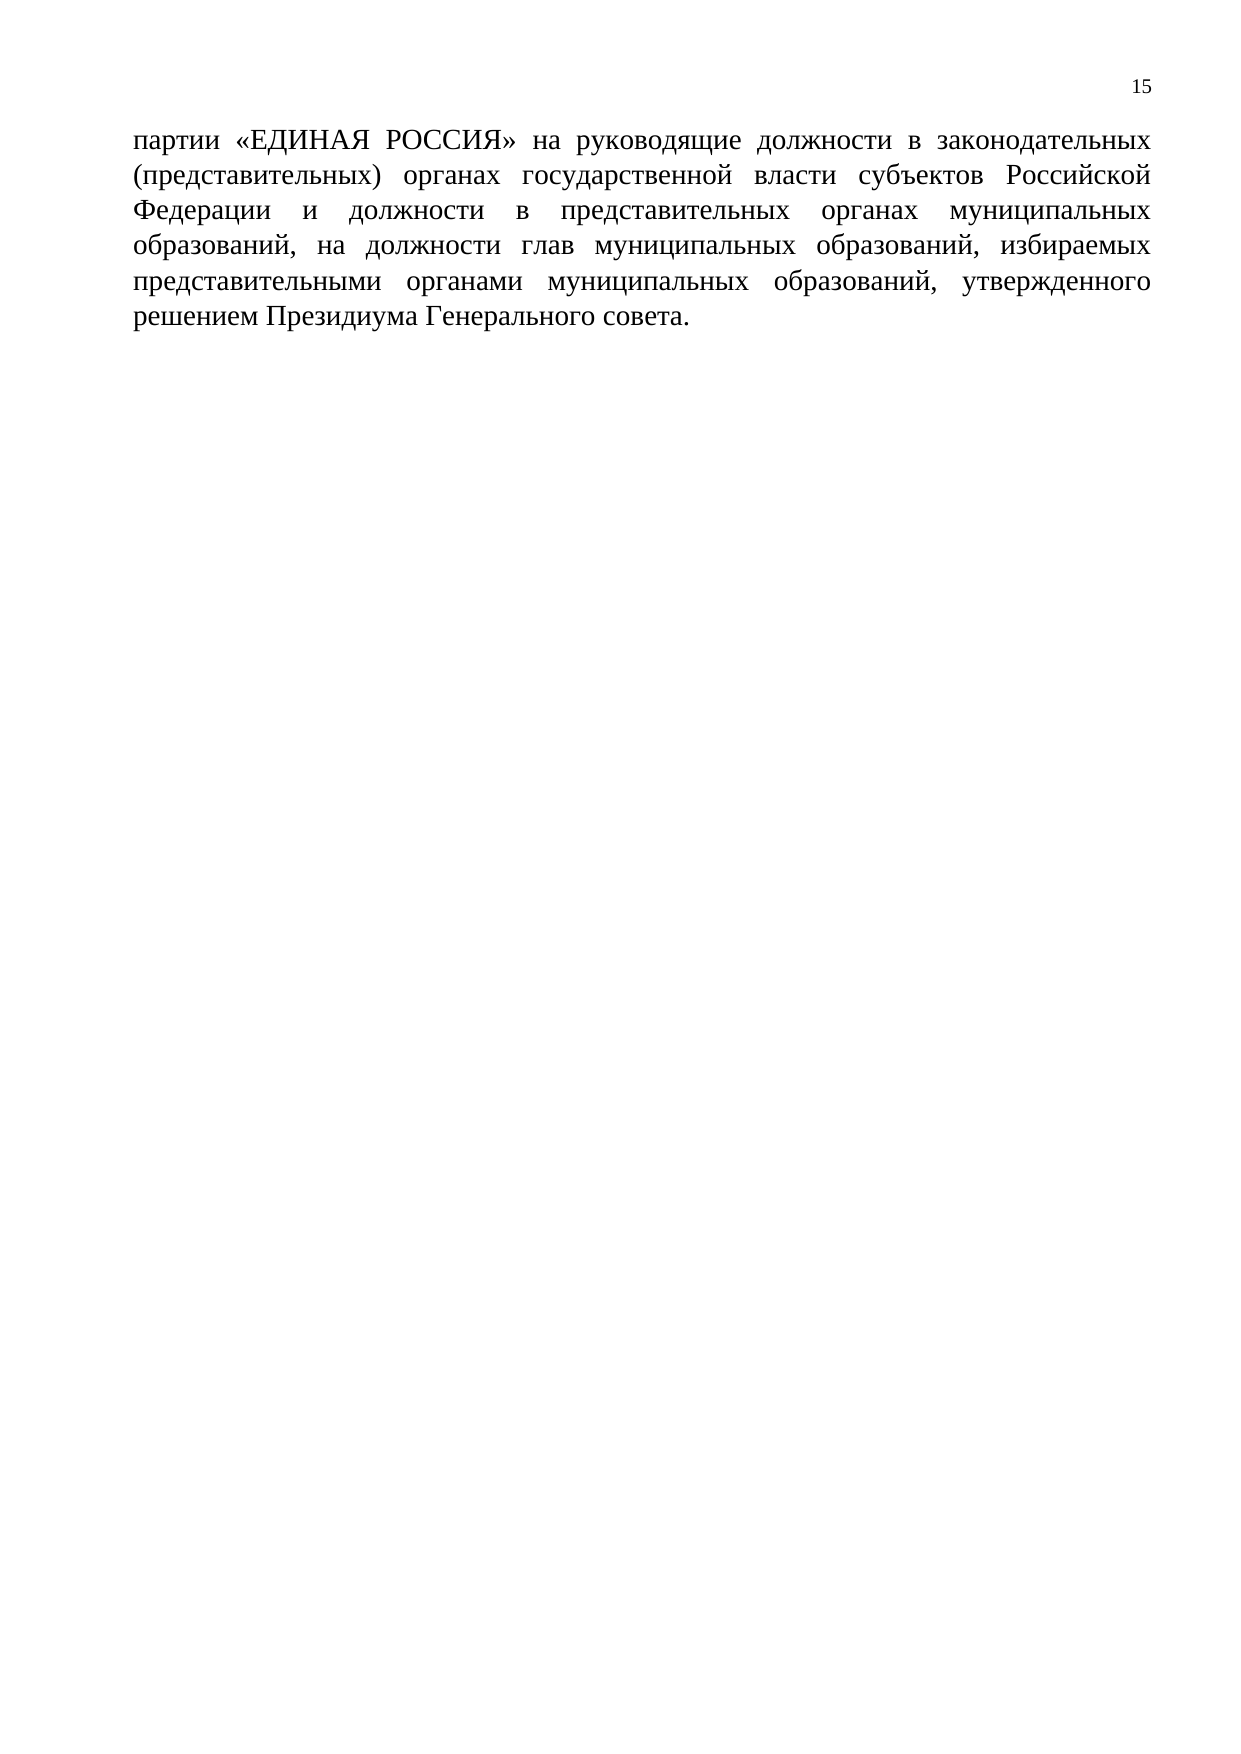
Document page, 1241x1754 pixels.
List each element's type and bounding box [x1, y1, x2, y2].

text [133, 122, 1152, 331]
